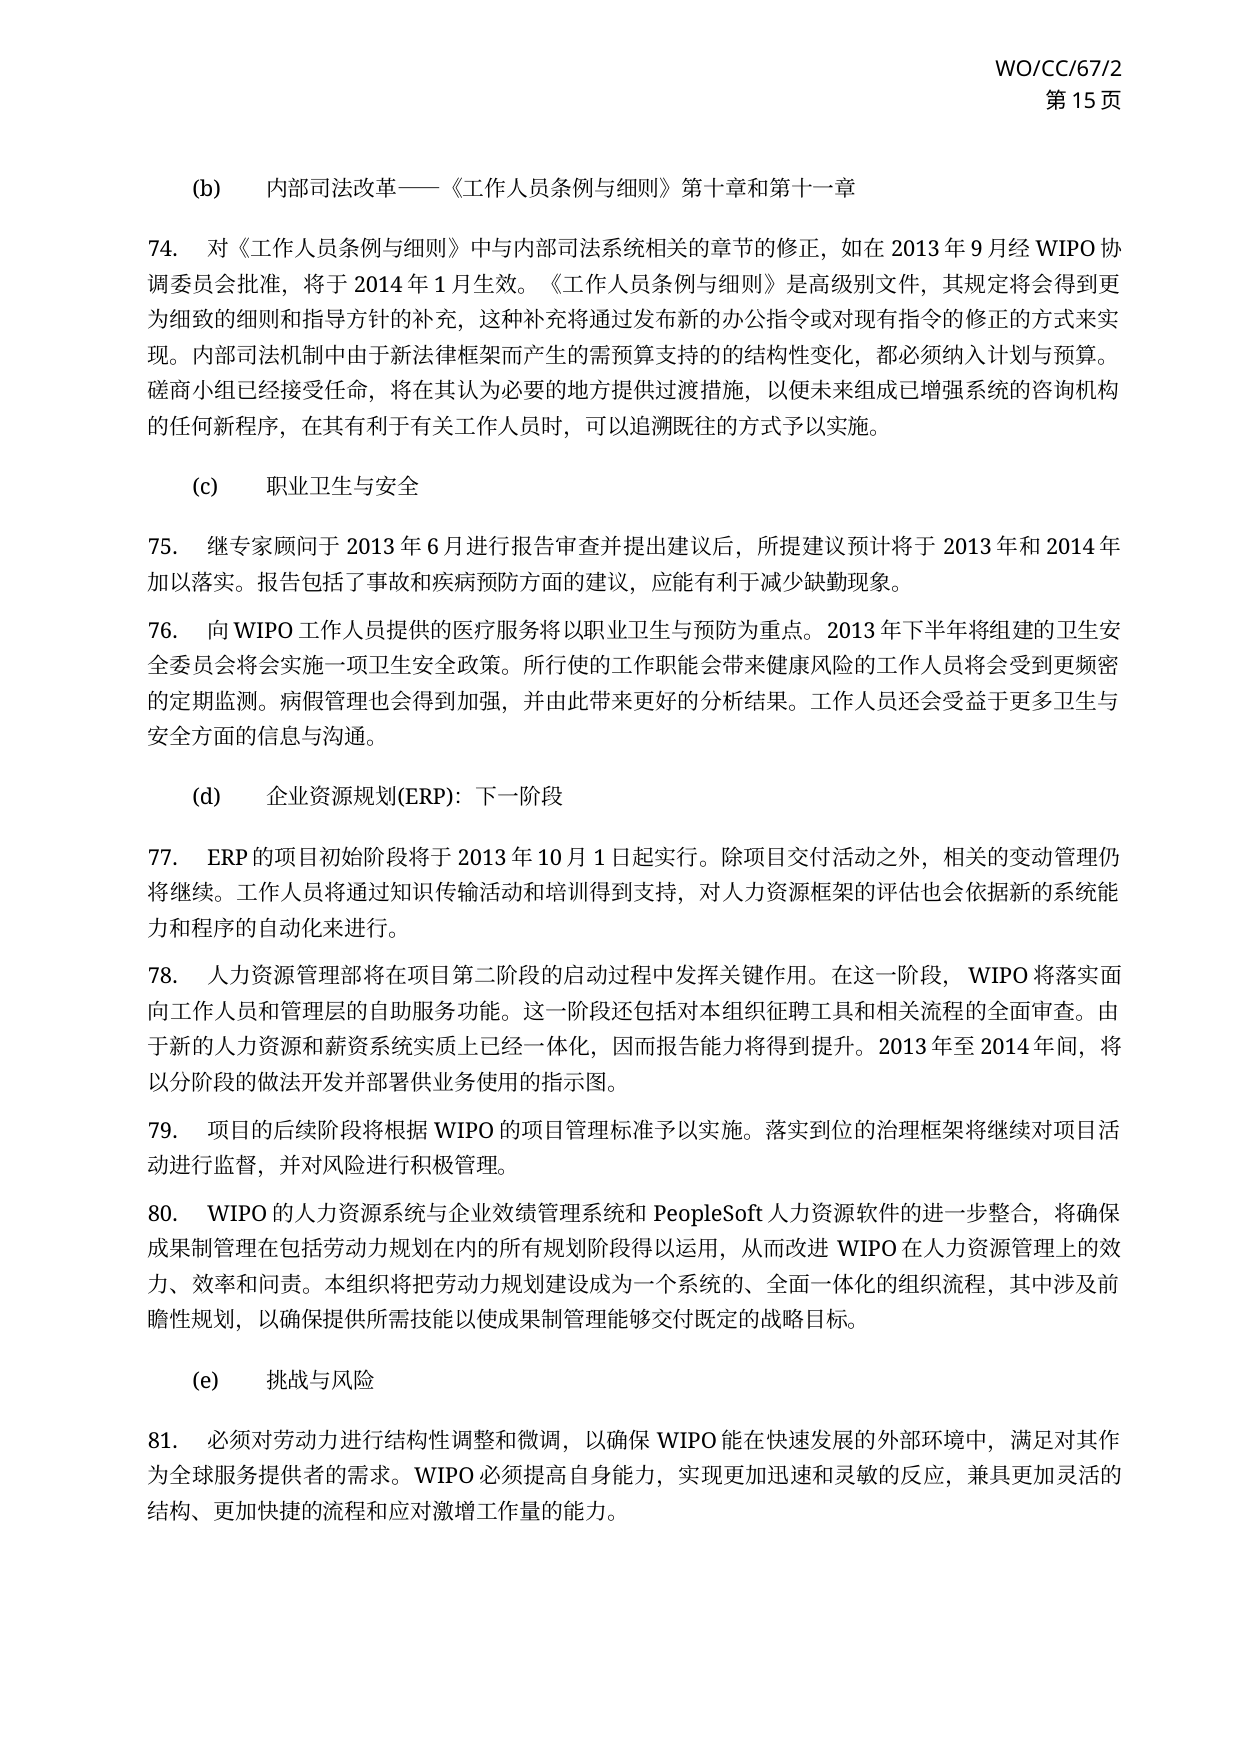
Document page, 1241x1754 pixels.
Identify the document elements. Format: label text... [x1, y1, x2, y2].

text (e) 挑战与风险 [192, 1359, 1122, 1394]
text (c) 职业卫生与安全 [192, 465, 1122, 501]
list ERP的项目初始阶段将于2013年10月1日起实行。除项目交付活动之外，相关的变动管理仍将继续。工作人员将通过知识传输活动和培训得到支持，对人力资源框架的评估也会依据新的系统能力和程序的自动化来进行。 [148, 836, 1122, 942]
list WIPO的人力资源系统与企业效绩管理系统和PeopleSoft人力资源软件的进一步整合，将确保成果制管理在包括劳动力规划在内的所有规划阶段得以运用，从而改进WIPO在人力资源管理上的效力、效率和问责。本组织将把劳动力规划建设成为一个系统的、全面一体化的组织流程，其中涉及前瞻性规划，以确保提供所需技能以使成果制管理能够交付既定的战略目标。 [148, 1192, 1122, 1334]
text (d) 企业资源规划(ERP)：下一阶段 [192, 776, 1122, 811]
list 对《工作人员条例与细则》中与内部司法系统相关的章节的修正，如在2013年9月经WIPO协调委员会批准，将于2014年1月生效。《工作人员条例与细则》是高级别文件，其规定将会得到更为细致的细则和指导方针的补充，这种补充将通过发布新的办公指令或对现有指令的修正的方式来实现。内部司法机制中由于新法律框架而产生的需预算支持的的结构性变化，都必须纳入计划与预算。磋商小组已经接受任命，将在其认为必要的地方提供过渡措施，以便未来组成已增强系统的咨询机构的任何新程序，在其有利于有关工作人员时，可以追溯既往的方式予以实施。 [148, 228, 1122, 440]
list 项目的后续阶段将根据WIPO的项目管理标准予以实施。落实到位的治理框架将继续对项目活动进行监督，并对风险进行积极管理。 [148, 1109, 1122, 1180]
list 人力资源管理部将在项目第二阶段的启动过程中发挥关键作用。在这一阶段，WIPO将落实面向工作人员和管理层的自助服务功能。这一阶段还包括对本组织征聘工具和相关流程的全面审查。由于新的人力资源和薪资系统实质上已经一体化，因而报告能力将得到提升。2013年至2014年间，将以分阶段的做法开发并部署供业务使用的指示图。 [148, 955, 1122, 1097]
text (b) 内部司法改革——《工作人员条例与细则》第十章和第十一章 [192, 167, 1122, 203]
list 继专家顾问于2013年6月进行报告审查并提出建议后，所提建议预计将于2013年和2014年加以落实。报告包括了事故和疾病预防方面的建议，应能有利于减少缺勤现象。 [148, 526, 1122, 597]
list 向WIPO工作人员提供的医疗服务将以职业卫生与预防为重点。2013年下半年将组建的卫生安全委员会将会实施一项卫生安全政策。所行使的工作职能会带来健康风险的工作人员将会受到更频密的定期监测。病假管理也会得到加强，并由此带来更好的分析结果。工作人员还会受益于更多卫生与安全方面的信息与沟通。 [148, 609, 1122, 751]
list 必须对劳动力进行结构性调整和微调，以确保WIPO能在快速发展的外部环境中，满足对其作为全球服务提供者的需求。WIPO必须提高自身能力，实现更加迅速和灵敏的反应，兼具更加灵活的结构、更加快捷的流程和应对激增工作量的能力。 [148, 1419, 1122, 1526]
